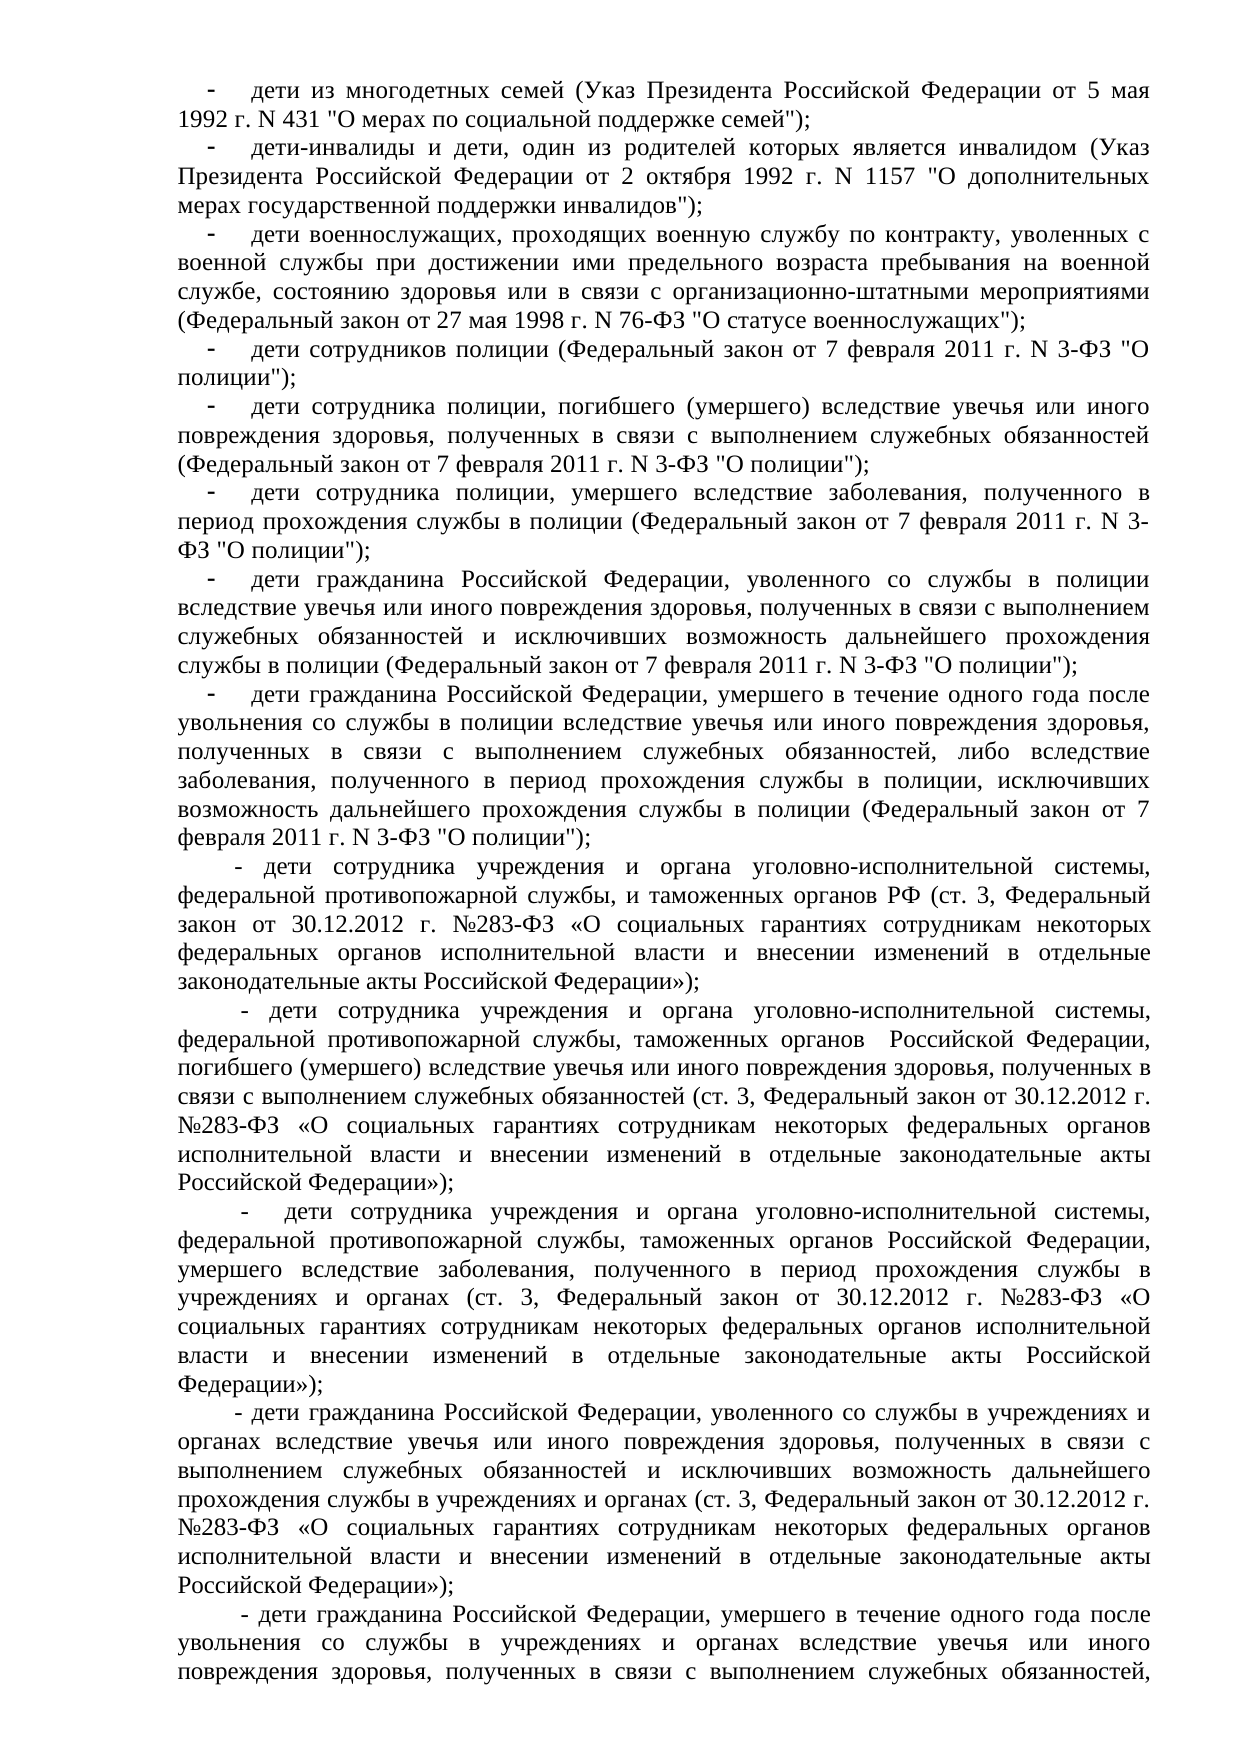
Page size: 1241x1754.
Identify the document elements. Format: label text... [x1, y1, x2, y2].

list дети военнослужащих, проходящих военную службу по контракту, уволенных с военной службы при достижении ими предельного возраста пребывания на военной службе, состоянию здоровья или в связи с организационно-штатными мероприятиями (Федеральный закон от 27 мая 1998 г. N 76-ФЗ "О статусе военнослужащих"); [177, 219, 1152, 334]
list дети из многодетных семей (Указ Президента Российской Федерации от 5 мая 1992 г. N 431 "О мерах по социальной поддержке семей"); [177, 75, 1152, 132]
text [177, 1599, 1152, 1685]
list дети сотрудников полиции (Федеральный закон от 7 февраля 2011 г. N 3-ФЗ "О полиции"); [177, 334, 1152, 391]
list дети сотрудника полиции, погибшего (умершего) вследствие увечья или иного повреждения здоровья, полученных в связи с выполнением служебных обязанностей (Федеральный закон от 7 февраля 2011 г. N 3-ФЗ "О полиции"); [177, 391, 1152, 477]
text - дети сотрудника учреждения и органа уголовно-исполнительной системы, федеральной противопожарной службы, таможенных органов Российской Федерации, умершего вследствие заболевания, полученного в период прохождения службы в учреждениях и органах (ст. 3, Федеральный закон от 30.12.2012 г. №283-ФЗ «О социальных гарантиях сотрудникам некоторых федеральных органов исполнительной власти и внесении изменений в отдельные законодательные акты Российской Федерации»); [177, 1196, 1152, 1397]
list дети гражданина Российской Федерации, уволенного со службы в полиции вследствие увечья или иного повреждения здоровья, полученных в связи с выполнением служебных обязанностей и исключивших возможность дальнейшего прохождения службы в полиции (Федеральный закон от 7 февраля 2011 г. N 3-ФЗ "О полиции"); [177, 564, 1152, 679]
text - дети гражданина Российской Федерации, уволенного со службы в учреждениях и органах вследствие увечья или иного повреждения здоровья, полученных в связи с выполнением служебных обязанностей и исключивших возможность дальнейшего прохождения службы в учреждениях и органах (ст. 3, Федеральный закон от 30.12.2012 г. №283-ФЗ «О социальных гарантиях сотрудникам некоторых федеральных органов исполнительной власти и внесении изменений в отдельные законодательные акты Российской Федерации»); [177, 1397, 1152, 1599]
text - дети сотрудника учреждения и органа уголовно-исполнительной системы, федеральной противопожарной службы, и таможенных органов РФ (ст. 3, Федеральный закон от 30.12.2012 г. №283-ФЗ «О социальных гарантиях сотрудникам некоторых федеральных органов исполнительной власти и внесении изменений в отдельные законодательные акты Российской Федерации»); [177, 851, 1152, 995]
list дети гражданина Российской Федерации, умершего в течение одного года после увольнения со службы в полиции вследствие увечья или иного повреждения здоровья, полученных в связи с выполнением служебных обязанностей, либо вследствие заболевания, полученного в период прохождения службы в полиции, исключивших возможность дальнейшего прохождения службы в полиции (Федеральный закон от 7 февраля 2011 г. N 3-ФЗ "О полиции"); [177, 679, 1152, 851]
text - дети сотрудника учреждения и органа уголовно-исполнительной системы, федеральной противопожарной службы, таможенных органов Российской Федерации, погибшего (умершего) вследствие увечья или иного повреждения здоровья, полученных в связи с выполнением служебных обязанностей (ст. 3, Федеральный закон от 30.12.2012 г. №283-ФЗ «О социальных гарантиях сотрудникам некоторых федеральных органов исполнительной власти и внесении изменений в отдельные законодательные акты Российской Федерации»); [177, 995, 1152, 1196]
list дети сотрудника полиции, умершего вследствие заболевания, полученного в период прохождения службы в полиции (Федеральный закон от 7 февраля 2011 г. N 3-ФЗ "О полиции"); [177, 477, 1152, 564]
list дети-инвалиды и дети, один из родителей которых является инвалидом (Указ Президента Российской Федерации от 2 октября 1992 г. N 1157 "О дополнительных мерах государственной поддержки инвалидов"); [177, 132, 1152, 219]
